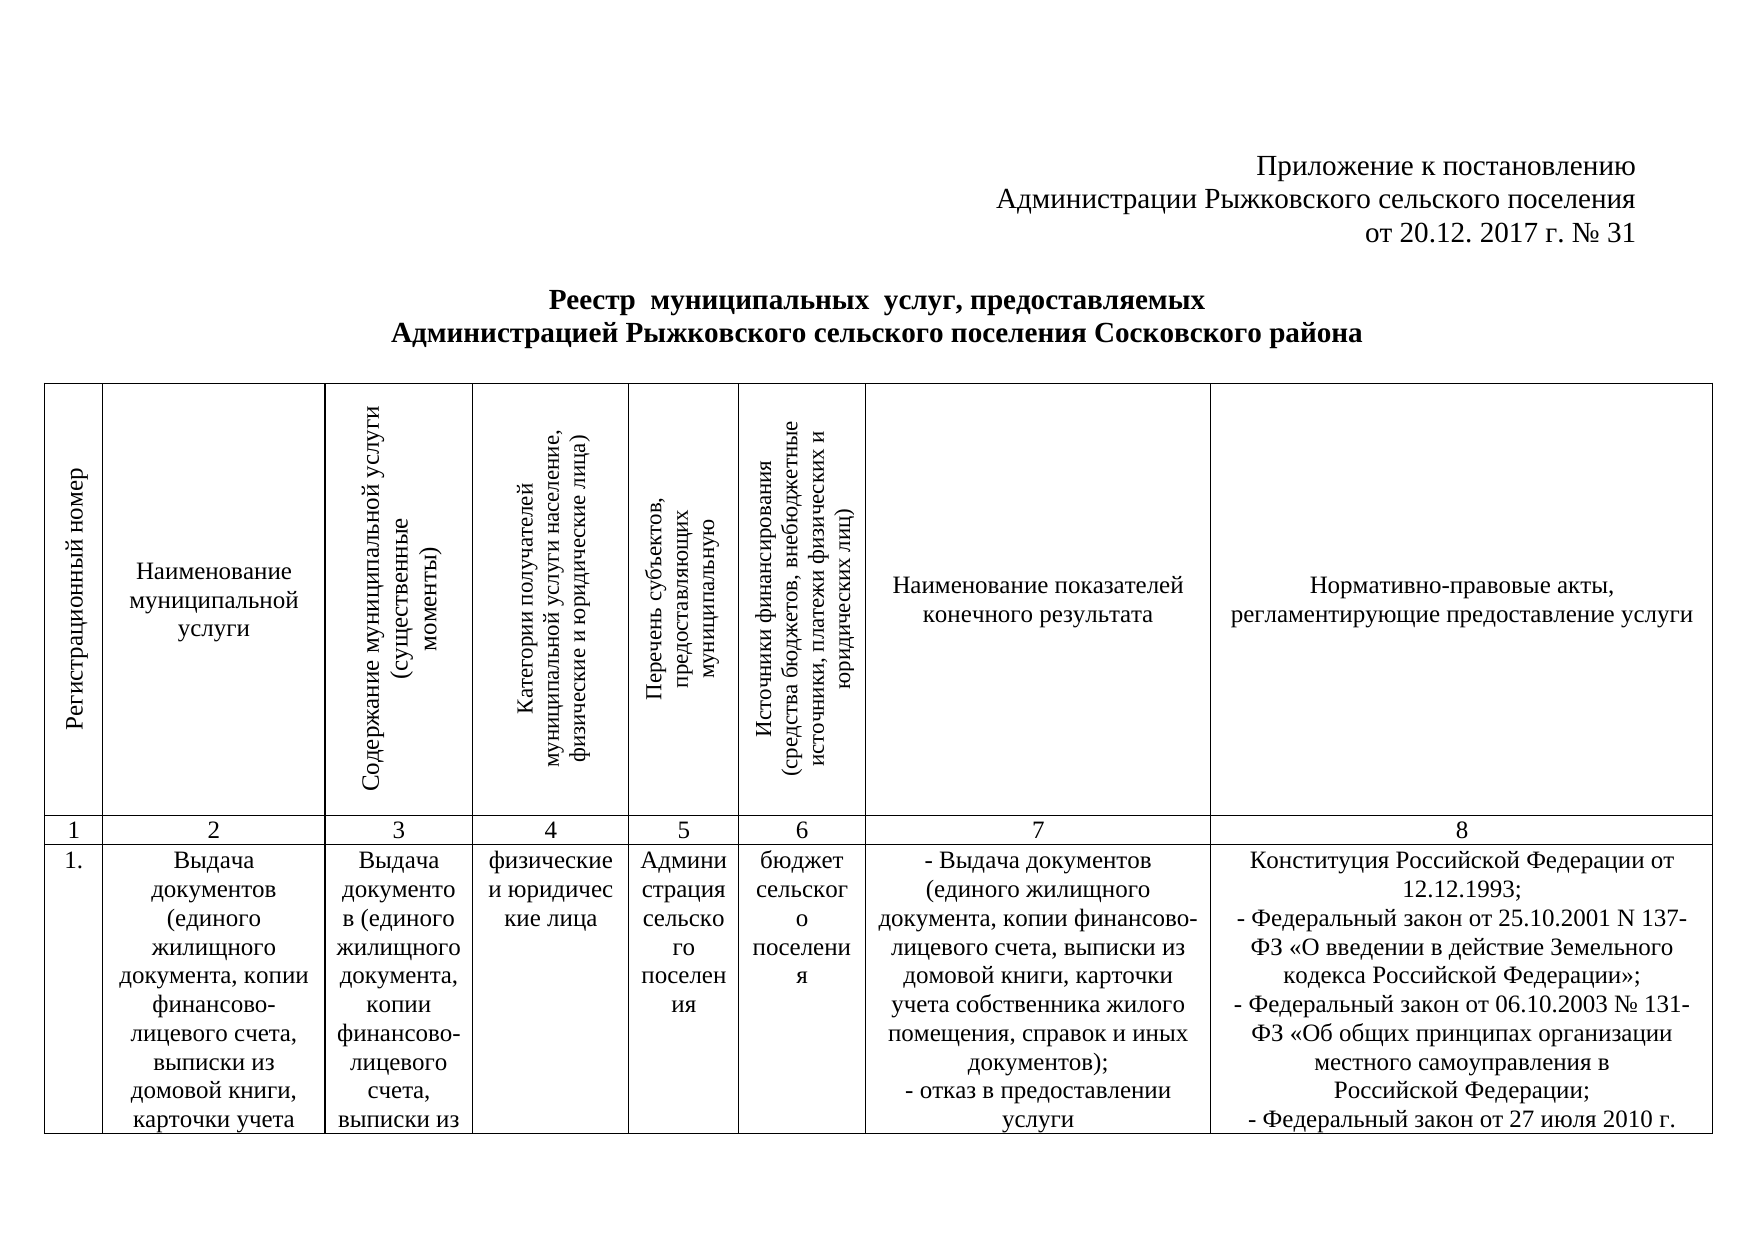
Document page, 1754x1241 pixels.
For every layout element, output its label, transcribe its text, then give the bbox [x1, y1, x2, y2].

text Администрацией Рыжковского сельского поселения Сосковского района [118, 315, 1636, 349]
text Приложение к постановлению [118, 148, 1636, 181]
table_cell 7 [866, 816, 1210, 844]
table_cell 5 [629, 816, 738, 844]
table_header Источники финансирования (средства бюджетов, внебюджетные источники, платежи физических и юридических лиц) [739, 384, 865, 814]
table_cell 4 [473, 816, 628, 844]
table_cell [473, 845, 628, 1133]
table_cell 1 [45, 816, 102, 844]
table_cell 3 [326, 816, 472, 844]
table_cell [326, 845, 472, 1133]
table_header Наименование муниципальной услуги [103, 384, 324, 814]
table_header Перечень субъектов, предоставляющих муниципальную услугу [629, 384, 738, 814]
table_header Содержание муниципальной услуги (существенные моменты) [326, 384, 472, 814]
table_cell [1211, 845, 1712, 1133]
table_cell 8 [1211, 816, 1712, 844]
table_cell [866, 845, 1210, 1133]
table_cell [739, 845, 865, 1133]
table_header Регистрационный номер [45, 384, 102, 814]
text от 20.12. . № 31 [118, 215, 1636, 248]
table_cell 1. [45, 845, 102, 1133]
table_cell 6 [739, 816, 865, 844]
text Реестр муниципальных услуг, предоставляемых [118, 282, 1636, 315]
text Администрации Рыжковского сельского поселения [118, 181, 1636, 215]
table_cell 2 [103, 816, 324, 844]
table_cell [629, 845, 738, 1133]
table_header Категории получателей муниципальной услуги население, физические и юридические лица) [473, 384, 628, 814]
table_header Наименование показателей конечного результата [866, 384, 1210, 814]
table_header Нормативно-правовые акты, регламентирующие предоставление услуги [1211, 384, 1712, 814]
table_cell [103, 845, 324, 1133]
